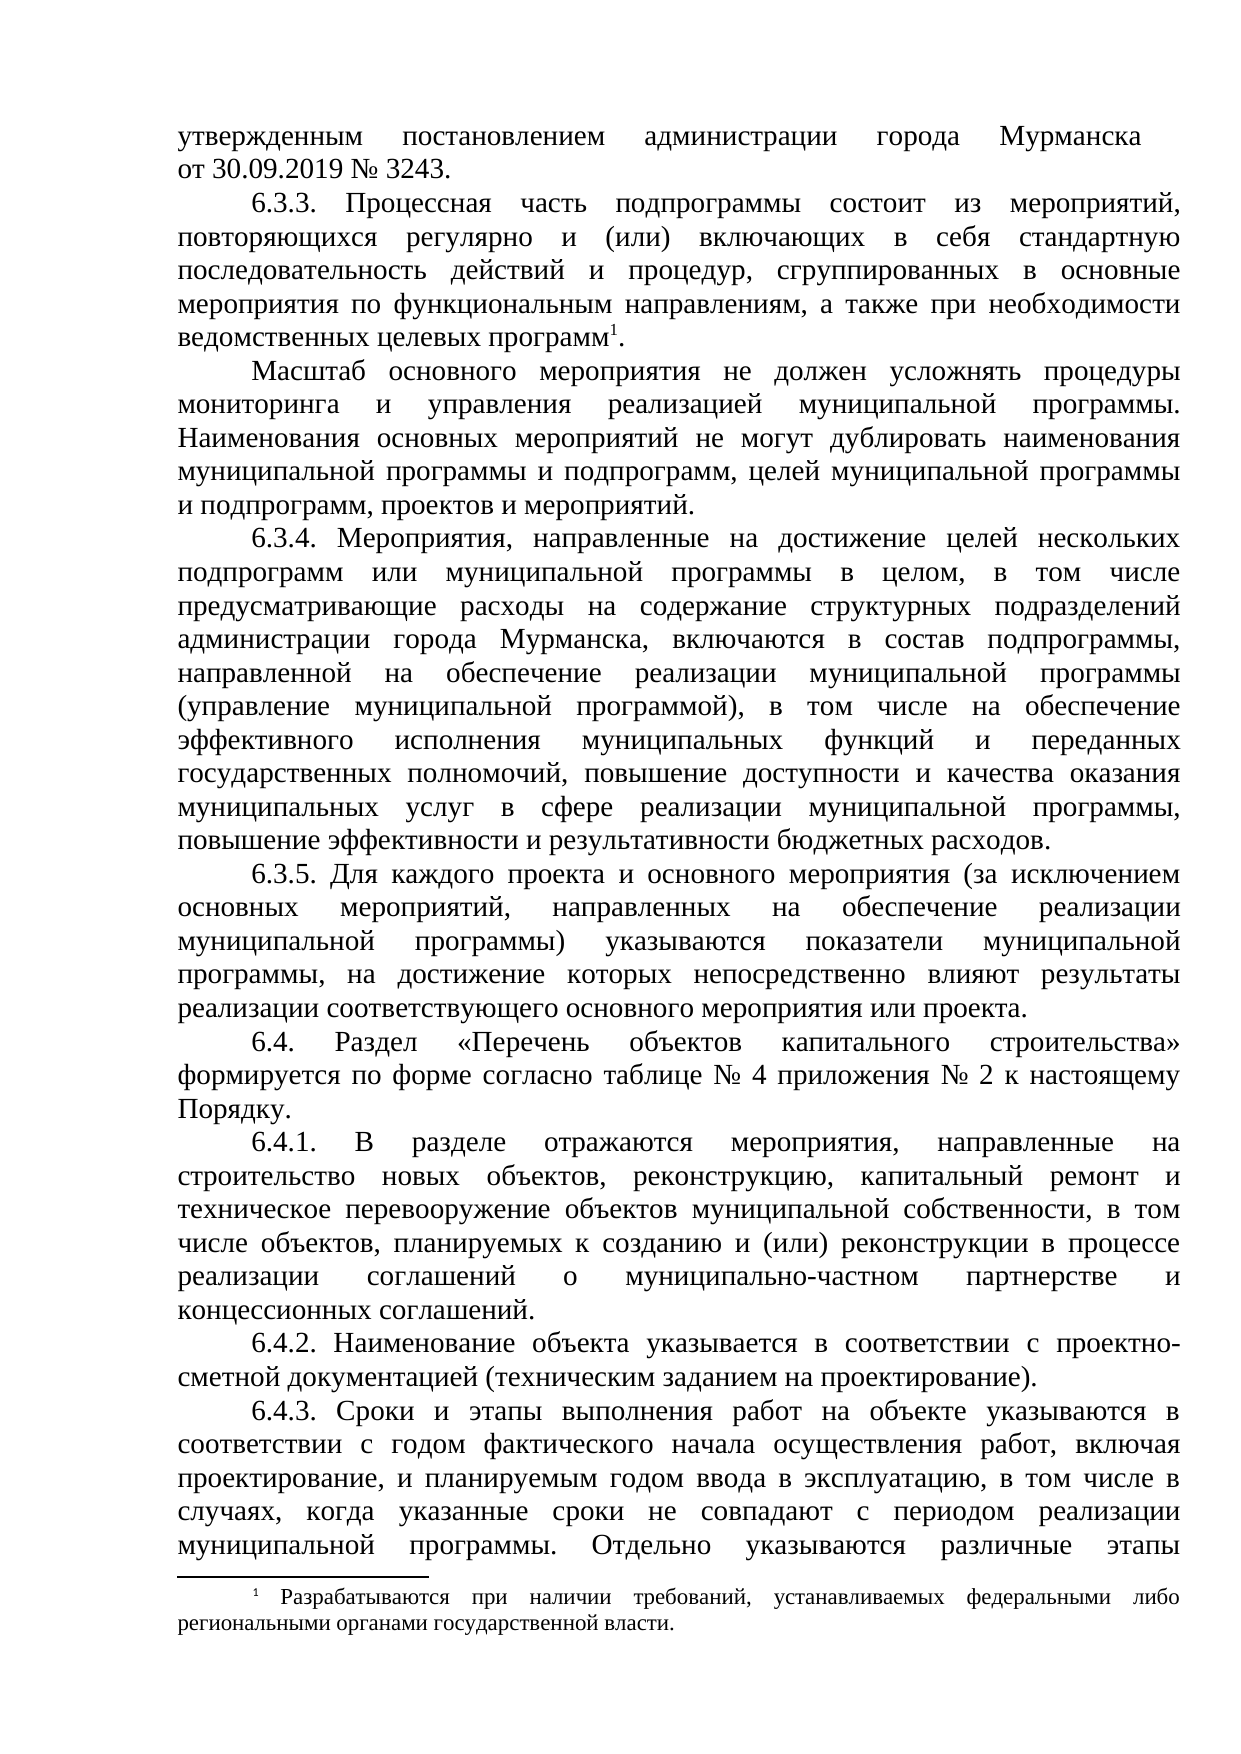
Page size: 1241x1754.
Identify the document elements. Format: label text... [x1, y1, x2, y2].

text 6.3.4. Мероприятия, направленные на достижение целей нескольких подпрограмм или муниципальной программы в целом, в том числе предусматривающие расходы на содержание структурных подразделений администрации города Мурманска, включаются в состав подпрограммы, направленной на обеспечение реализации муниципальной программы (управление муниципальной программой), в том числе на обеспечение эффективного исполнения муниципальных функций и переданных государственных полномочий, повышение доступности и качества оказания муниципальных услуг в сфере реализации муниципальной программы, повышение эффективности и результативности бюджетных расходов. [177, 521, 1181, 856]
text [177, 1393, 1181, 1560]
text 6.4.1. В разделе отражаются мероприятия, направленные на строительство новых объектов, реконструкцию, капитальный ремонт и техническое перевооружение объектов муниципальной собственности, в том числе объектов, планируемых к созданию и (или) реконструкции в процессе реализации соглашений о муниципально-частном партнерстве и концессионных соглашений. [177, 1124, 1181, 1326]
text Масштаб основного мероприятия не должен усложнять процедуры мониторинга и управления реализацией муниципальной программы. Наименования основных мероприятий не могут дублировать наименования муниципальной программы и подпрограмм, целей муниципальной программы и подпрограмм, проектов и мероприятий. [177, 353, 1181, 521]
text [177, 118, 1181, 185]
text 6.3.5. Для каждого проекта и основного мероприятия (за исключением основных мероприятий, направленных на обеспечение реализации муниципальной программы) указываются показатели муниципальной программы, на достижение которых непосредственно влияют результаты реализации соответствующего основного мероприятия или проекта. [177, 856, 1181, 1024]
text 6.3.3. Процессная часть подпрограммы состоит из мероприятий, повторяющихся регулярно и (или) включающих в себя стандартную последовательность действий и процедур, сгруппированных в основные мероприятия по функциональным направлениям, а также при необходимости ведомственных целевых программ. [177, 185, 1181, 353]
text 6.4. Раздел «Перечень объектов капитального строительства» формируется по форме согласно таблице № 4 приложения № 2 к настоящему Порядку. [177, 1024, 1181, 1124]
text 6.4.2. Наименование объекта указывается в соответствии с проектно-сметной документацией (техническим заданием на проектирование). [177, 1326, 1181, 1393]
